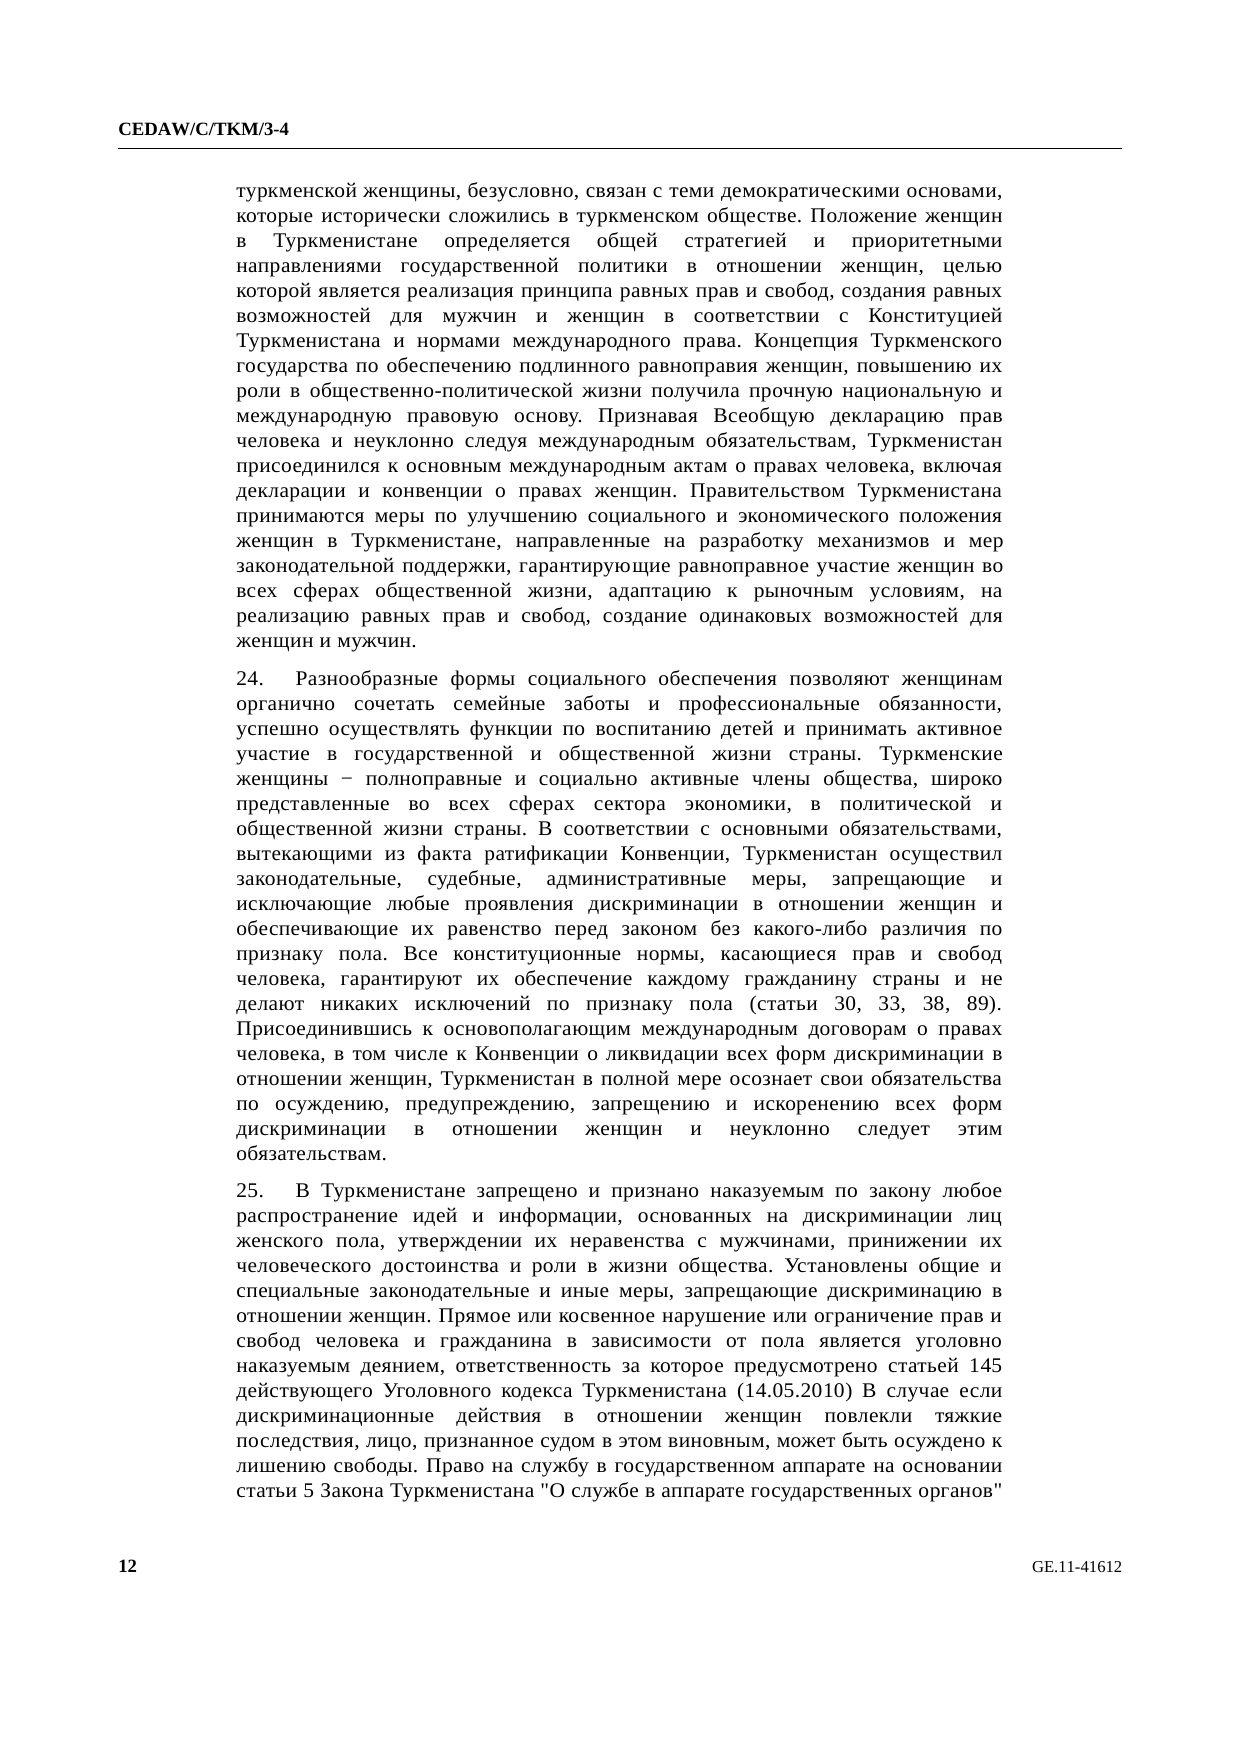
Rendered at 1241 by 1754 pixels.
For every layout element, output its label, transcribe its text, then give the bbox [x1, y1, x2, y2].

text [236, 177, 1004, 652]
text 24. Разнообразные формы социального обеспечения позволяют женщинам органично сочетать семейные заботы и профессиональные обязанности, успешно осуществлять функции по воспитанию детей и принимать активное участие в государственной и общественной жизни страны. Туркменские женщины − полноправные и социально активные члены общества, широко представленные во всех сферах сектора экономики, в политической и общественной жизни страны. В соответствии с основными обязательствами, вытекающими из факта ратификации Конвенции, Туркменистан осуществил законодательные, судебные, административные меры, запрещающие и исключающие любые проявления дискриминации в отношении женщин и обеспечивающие их равенство перед законом без какого-либо различия по признаку пола. Все конституционные нормы, касающиеся прав и свобод человека, гарантируют их обеспечение каждому гражданину страны и не делают никаких исключений по признаку пола (статьи 30, 33, 38, 89). Присоединившись к основополагающим международным договорам о правах человека, в том числе к Конвенции о ликвидации всех форм дискриминации в отношении женщин, Туркменистан в полной мере осознает свои обязательства по осуждению, предупреждению, запрещению и искоренению всех форм дискриминации в отношении женщин и неуклонно следует этим обязательствам. [236, 665, 1004, 1165]
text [236, 1177, 1004, 1502]
